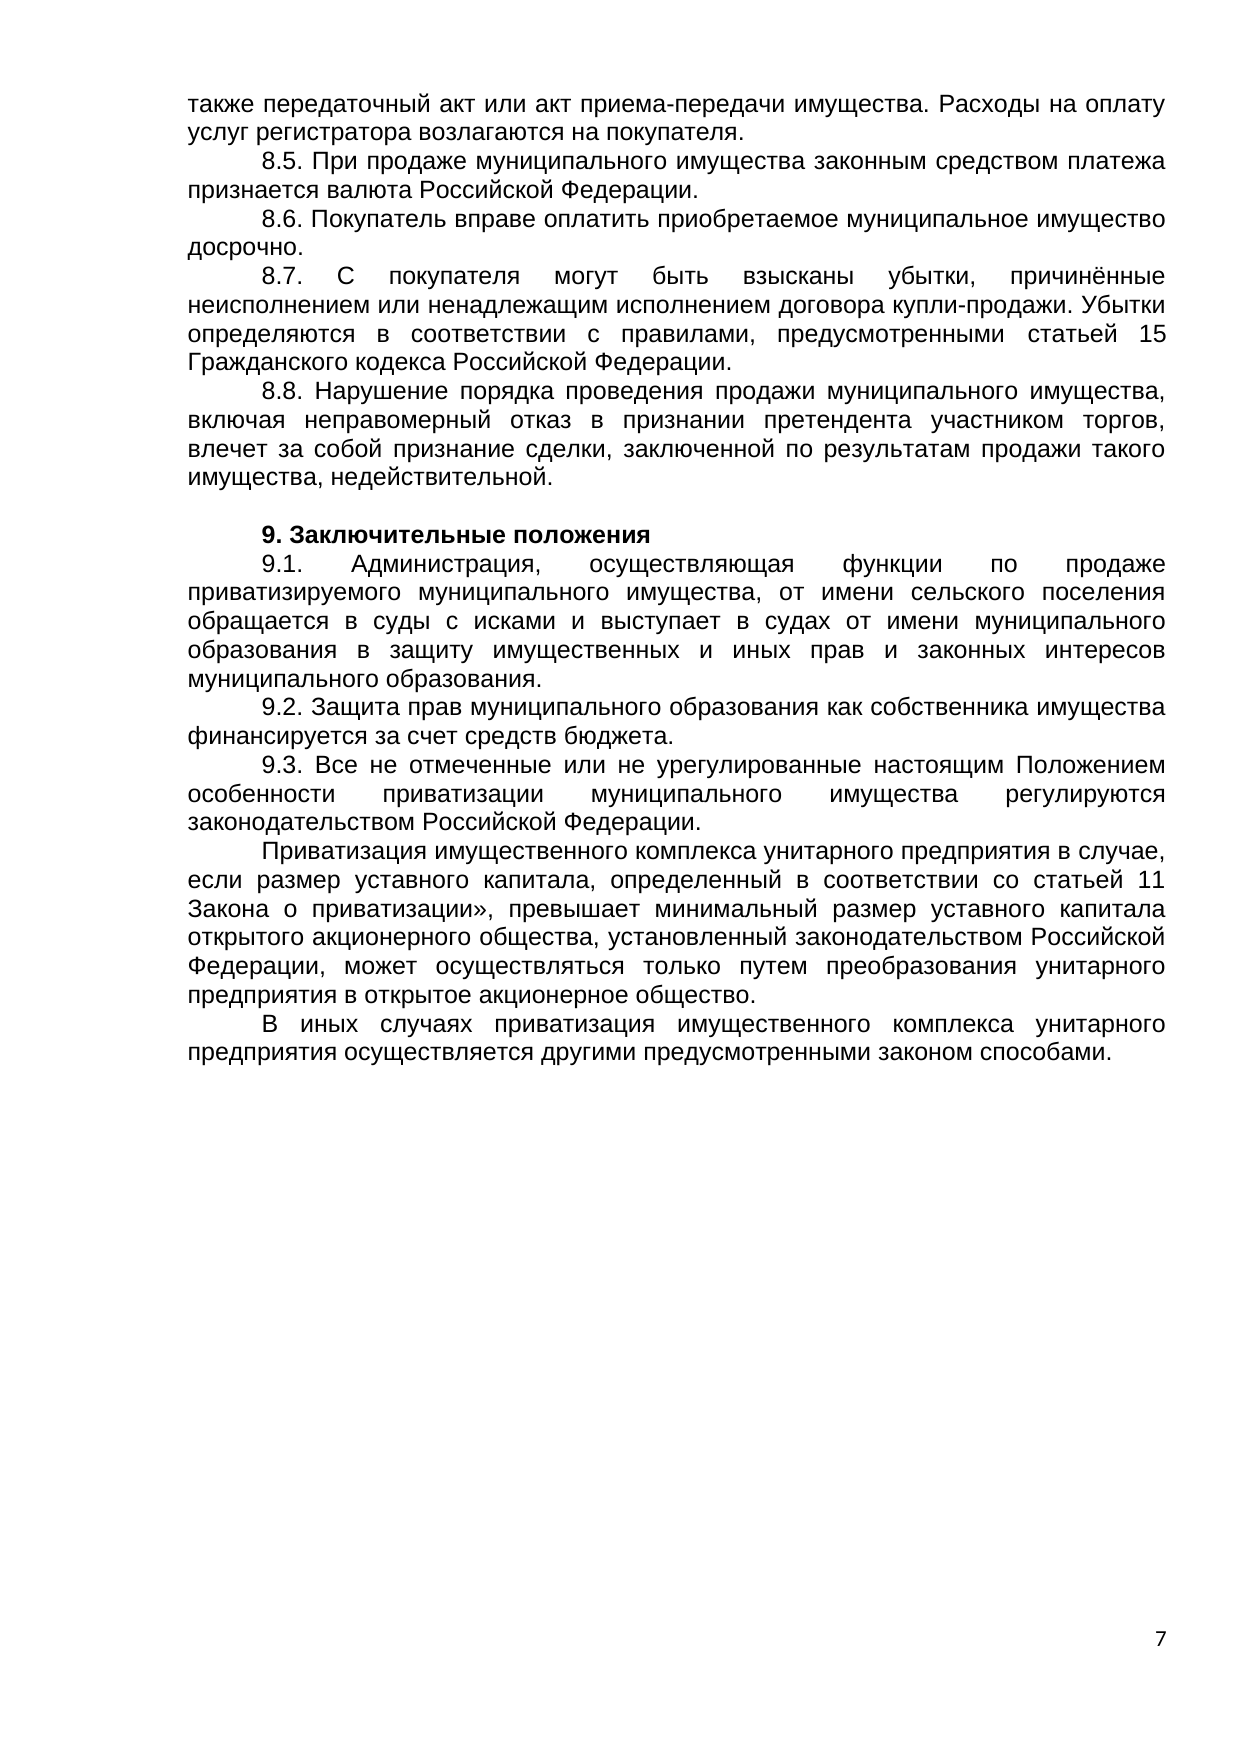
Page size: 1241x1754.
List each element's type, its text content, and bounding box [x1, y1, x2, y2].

text 9.2. Защита прав муниципального образования как собственника имущества финансируется за счет средств бюджета. [187, 692, 1167, 750]
text Приватизация имущественного комплекса унитарного предприятия в случае, если размер уставного капитала, определенный в соответствии со статьей 11 Закона о приватизации», превышает минимальный размер уставного капитала открытого акционерного общества, установленный законодательством Российской Федерации, может осуществляться только путем преобразования унитарного предприятия в открытое акционерное общество. [187, 836, 1167, 1009]
text 9.3. Все не отмеченные или не урегулированные настоящим Положением особенности приватизации муниципального имущества регулируются законодательством Российской Федерации. [187, 750, 1167, 836]
text 8.7. С покупателя могут быть взысканы убытки, причинённые неисполнением или ненадлежащим исполнением договора купли-продажи. Убытки определяются в соответствии с правилами, предусмотренными статьей 15 Гражданского кодекса Российской Федерации. [187, 261, 1167, 376]
text 8.5. При продаже муниципального имущества законным средством платежа признается валюта Российской Федерации. [187, 146, 1167, 204]
text 9.1. Администрация, осуществляющая функции по продаже приватизируемого муниципального имущества, от имени сельского поселения обращается в суды с исками и выступает в судах от имени муниципального образования в защиту имущественных и иных прав и законных интересов муниципального образования. [187, 549, 1167, 692]
text 8.8. Нарушение порядка проведения продажи муниципального имущества, включая неправомерный отказ в признании претендента участником торгов, влечет за собой признание сделки, заключенной по результатам продажи такого имущества, недействительной. [187, 376, 1167, 491]
text 8.6. Покупатель вправе оплатить приобретаемое муниципальное имущество досрочно. [187, 204, 1167, 261]
text В иных случаях приватизация имущественного комплекса унитарного предприятия осуществляется другими предусмотренными законом способами. [187, 1009, 1167, 1066]
text 9. Заключительные положения [187, 520, 1167, 549]
